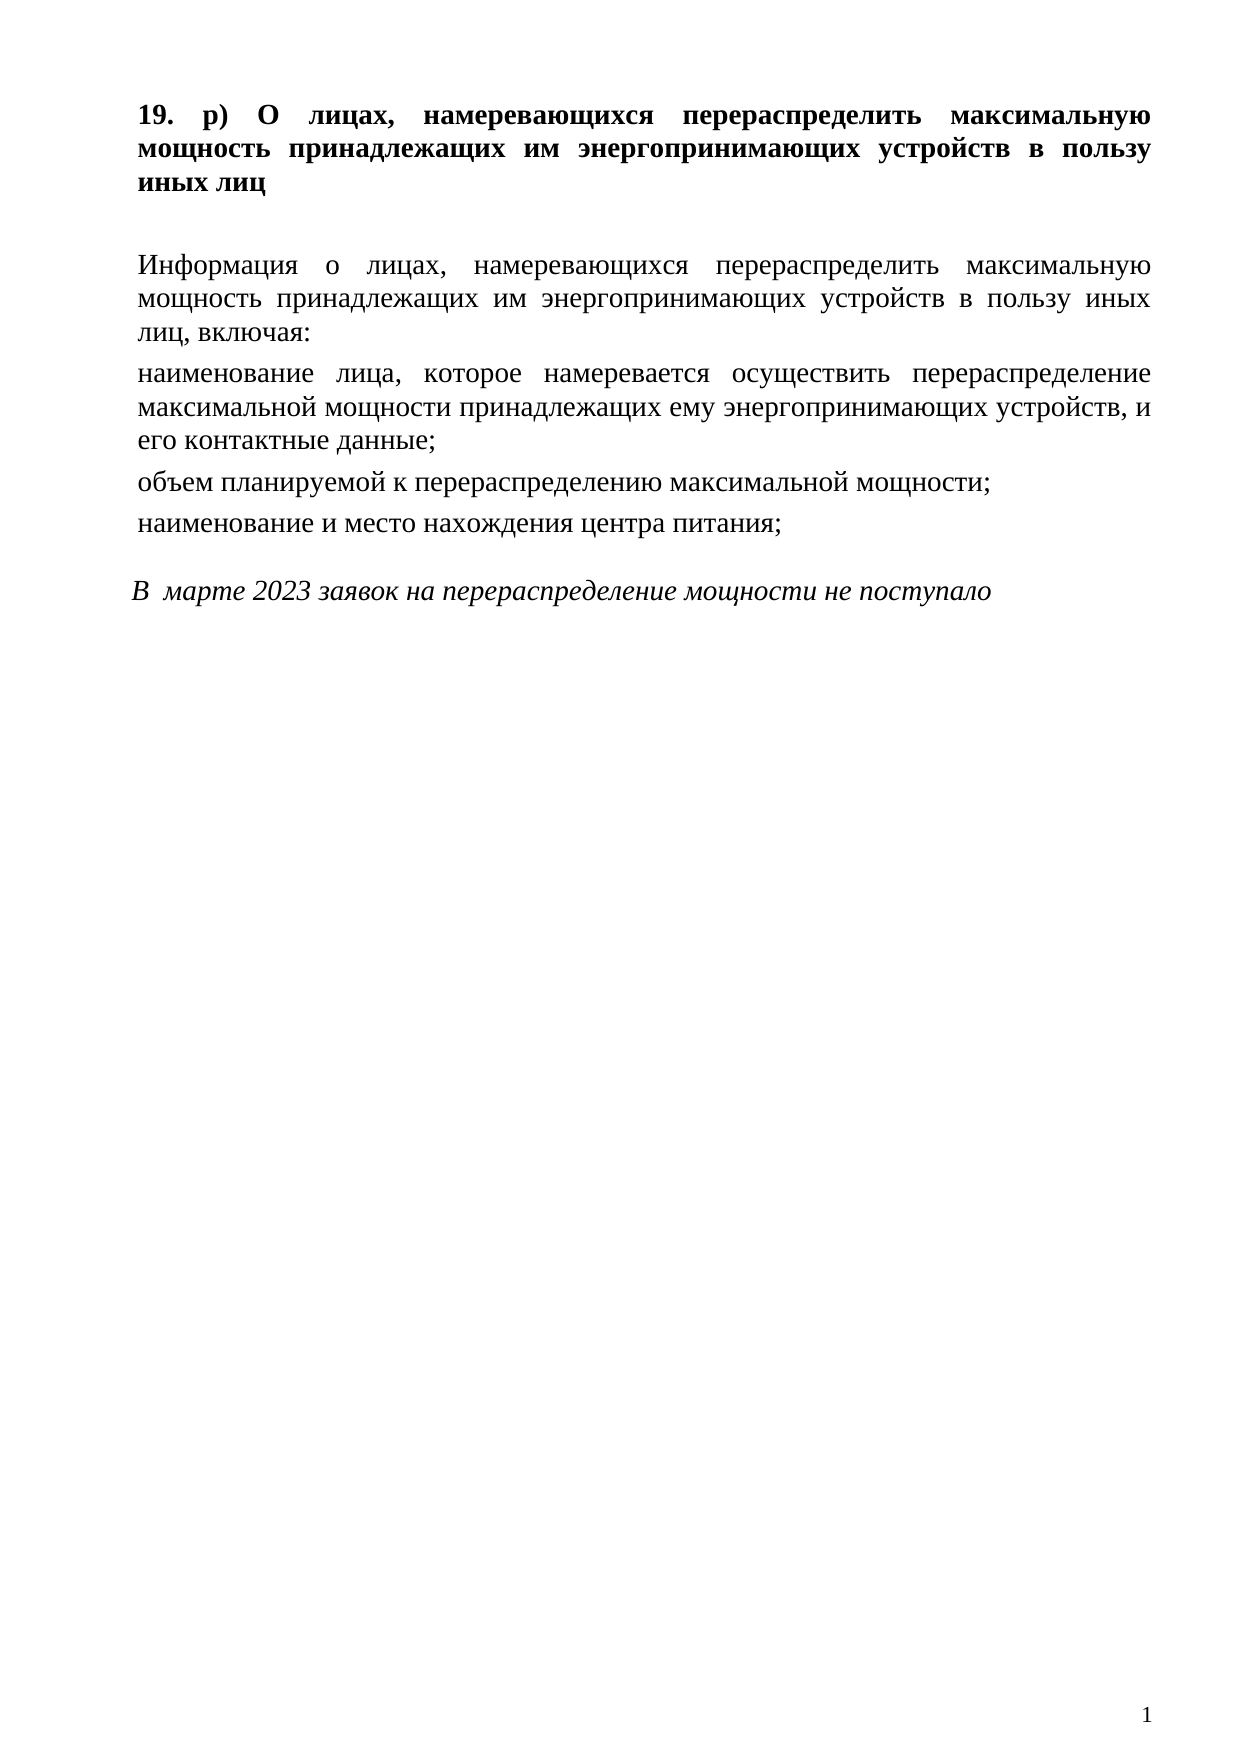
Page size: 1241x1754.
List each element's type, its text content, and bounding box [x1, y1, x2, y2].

table_header Информация о лицах, намеревающихся перераспределить максимальную мощность принадлежащих им энергопринимающих устройств в пользу иных лиц, включая: наименование лица, которое намеревается осуществить перераспределение максимальной мощности принадлежащих ему энергопринимающих устройств, и его контактные данные; объем планируемой к перераспределению максимальной мощности; наименование и место нахождения центра питания; [138, 198, 1152, 546]
table_header 19. р) О лицах, намеревающихся перераспределить максимальную мощность принадлежащих им энергопринимающих устройств в пользу иных лиц [138, 97, 1152, 198]
text В марте 2023 заявок на перераспределение мощности не поступало [131, 573, 1152, 606]
